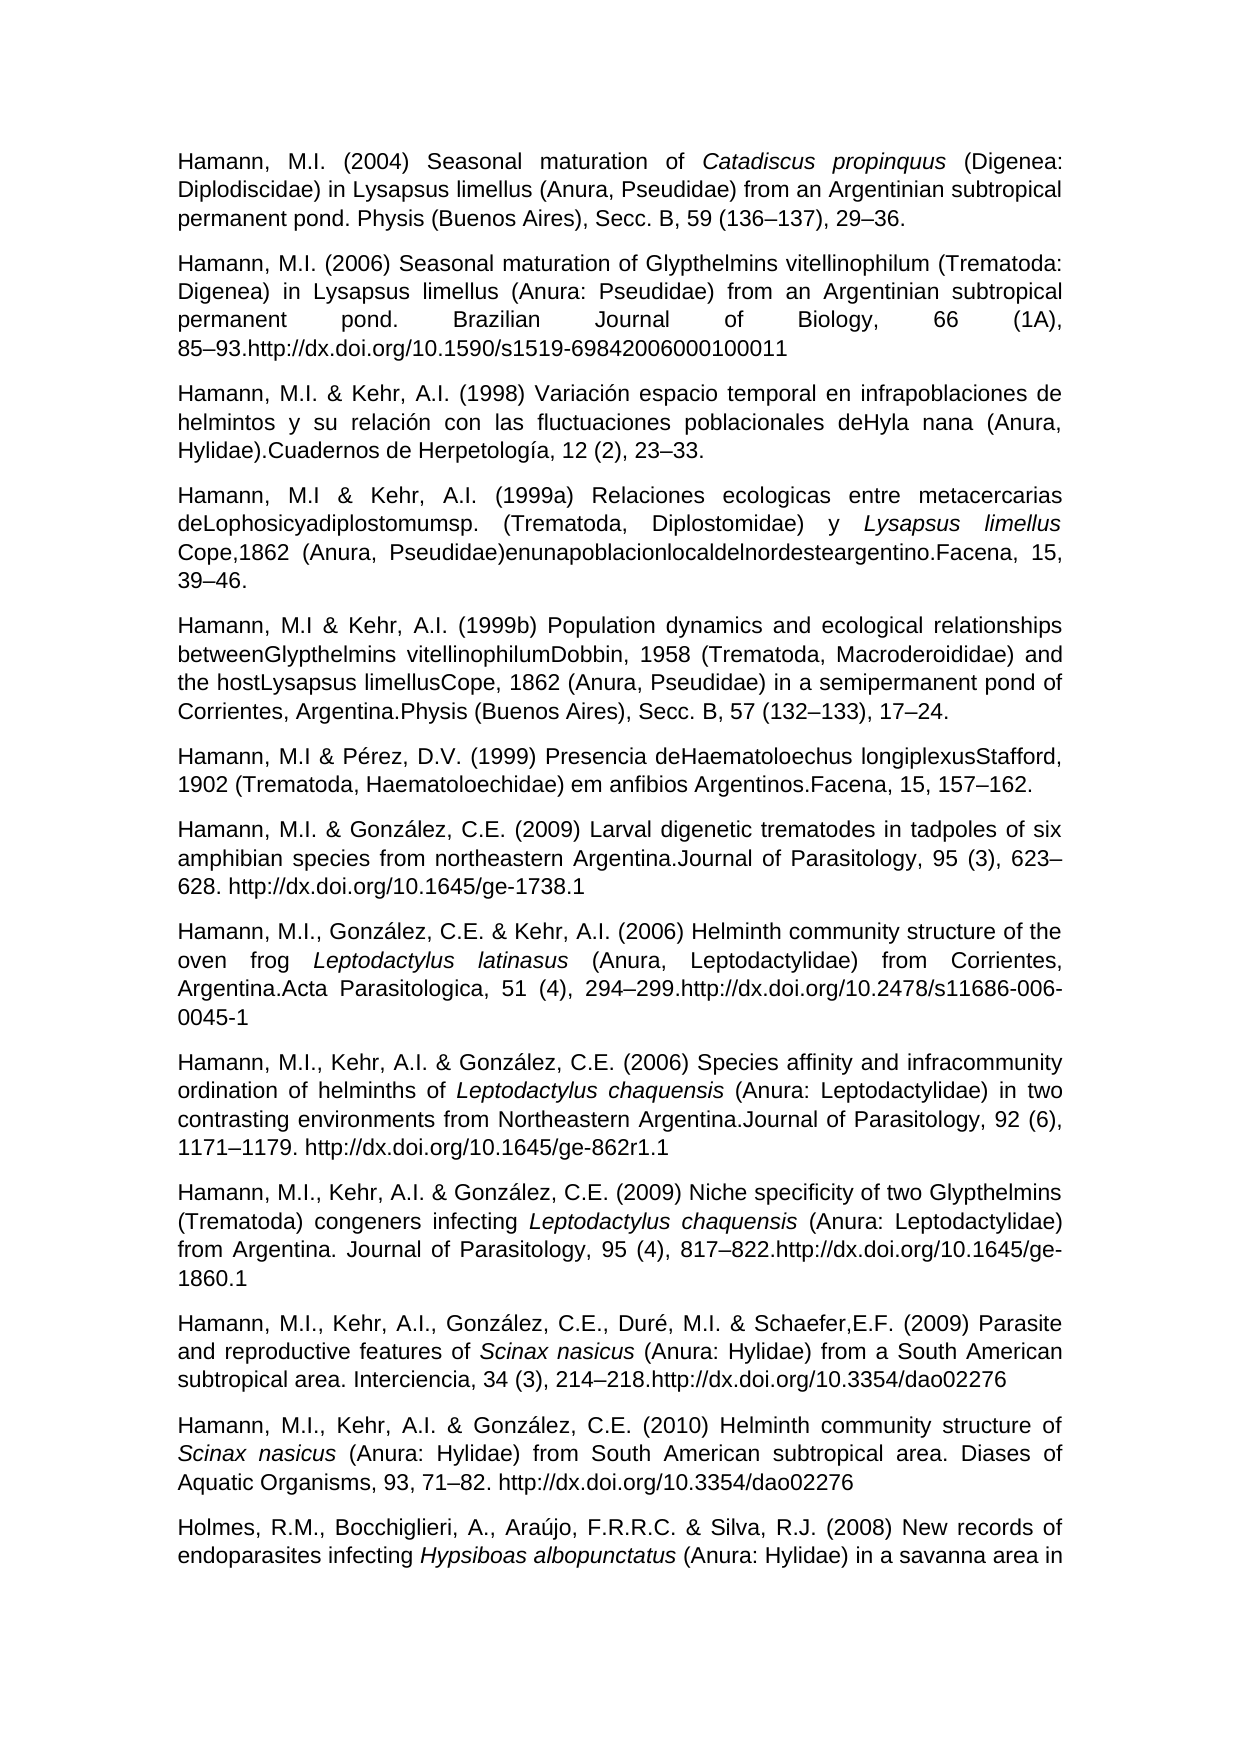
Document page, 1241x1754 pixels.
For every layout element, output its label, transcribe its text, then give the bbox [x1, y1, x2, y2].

text Hamann, M.I., Kehr, A.I. & González, C.E. (2010) Helminth community structure of Scinax nasicus (Anura: Hylidae) from South American subtropical area. Diases of Aquatic Organisms, 93, 71–82. http://dx.doi.org/10.3354/dao02276 [177, 1412, 1063, 1495]
text Hamann, M.I & Pérez, D.V. (1999) Presencia deHaematoloechus longiplexusStafford, 1902 (Trematoda, Haematoloechidae) em anfibios Argentinos.Facena, 15, 157–162. [177, 743, 1063, 798]
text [177, 1513, 1063, 1568]
text Hamann, M.I., Kehr, A.I. & González, C.E. (2006) Species affinity and infracommunity ordination of helminths of Leptodactylus chaquensis (Anura: Leptodactylidae) in two contrasting environments from Northeastern Argentina.Journal of Parasitology, 92 (6), 1171–1179. http://dx.doi.org/10.1645/ge-862r1.1 [177, 1049, 1063, 1160]
text Hamann, M.I & Kehr, A.I. (1999a) Relaciones ecologicas entre metacercarias deLophosicyadiplostomumsp. (Trematoda, Diplostomidae) y Lysapsus limellus Cope,1862 (Anura, Pseudidae)enunapoblacionlocaldelnordesteargentino.Facena, 15, 39–46. [177, 482, 1063, 594]
text Hamann, M.I., Kehr, A.I., González, C.E., Duré, M.I. & Schaefer,E.F. (2009) Parasite and reproductive features of Scinax nasicus (Anura: Hylidae) from a South American subtropical area. Interciencia, 34 (3), 214–218.http://dx.doi.org/10.3354/dao02276 [177, 1309, 1063, 1393]
text Hamann, M.I., Kehr, A.I. & González, C.E. (2009) Niche specificity of two Glypthelmins (Trematoda) congeners infecting Leptodactylus chaquensis (Anura: Leptodactylidae) from Argentina. Journal of Parasitology, 95 (4), 817–822.http://dx.doi.org/10.1645/ge-1860.1 [177, 1179, 1063, 1291]
text Hamann, M.I. (2006) Seasonal maturation of Glypthelmins vitellinophilum (Trematoda: Digenea) in Lysapsus limellus (Anura: Pseudidae) from an Argentinian subtropical permanent pond. Brazilian Journal of Biology, 66 (1A), 85–93.http://dx.doi.org/10.1590/s1519-69842006000100011 [177, 249, 1063, 361]
text Hamann, M.I. & González, C.E. (2009) Larval digenetic trematodes in tadpoles of six amphibian species from northeastern Argentina.Journal of Parasitology, 95 (3), 623–628. http://dx.doi.org/10.1645/ge-1738.1 [177, 816, 1063, 899]
text Hamann, M.I & Kehr, A.I. (1999b) Population dynamics and ecological relationships betweenGlypthelmins vitellinophilumDobbin, 1958 (Trematoda, Macroderoididae) and the hostLysapsus limellusCope, 1862 (Anura, Pseudidae) in a semipermanent pond of Corrientes, Argentina.Physis (Buenos Aires), Secc. B, 57 (132–133), 17–24. [177, 612, 1063, 724]
text Hamann, M.I. & Kehr, A.I. (1998) Variación espacio temporal en infrapoblaciones de helmintos y su relación con las fluctuaciones poblacionales deHyla nana (Anura, Hylidae).Cuadernos de Herpetología, 12 (2), 23–33. [177, 380, 1063, 463]
text Hamann, M.I. (2004) Seasonal maturation of Catadiscus propinquus (Digenea: Diplodiscidae) in Lysapsus limellus (Anura, Pseudidae) from an Argentinian subtropical permanent pond. Physis (Buenos Aires), Secc. B, 59 (136–137), 29–36. [177, 148, 1063, 231]
text Hamann, M.I., González, C.E. & Kehr, A.I. (2006) Helminth community structure of the oven frog Leptodactylus latinasus (Anura, Leptodactylidae) from Corrientes, Argentina.Acta Parasitologica, 51 (4), 294–299.http://dx.doi.org/10.2478/s11686-006-0045-1 [177, 918, 1063, 1030]
